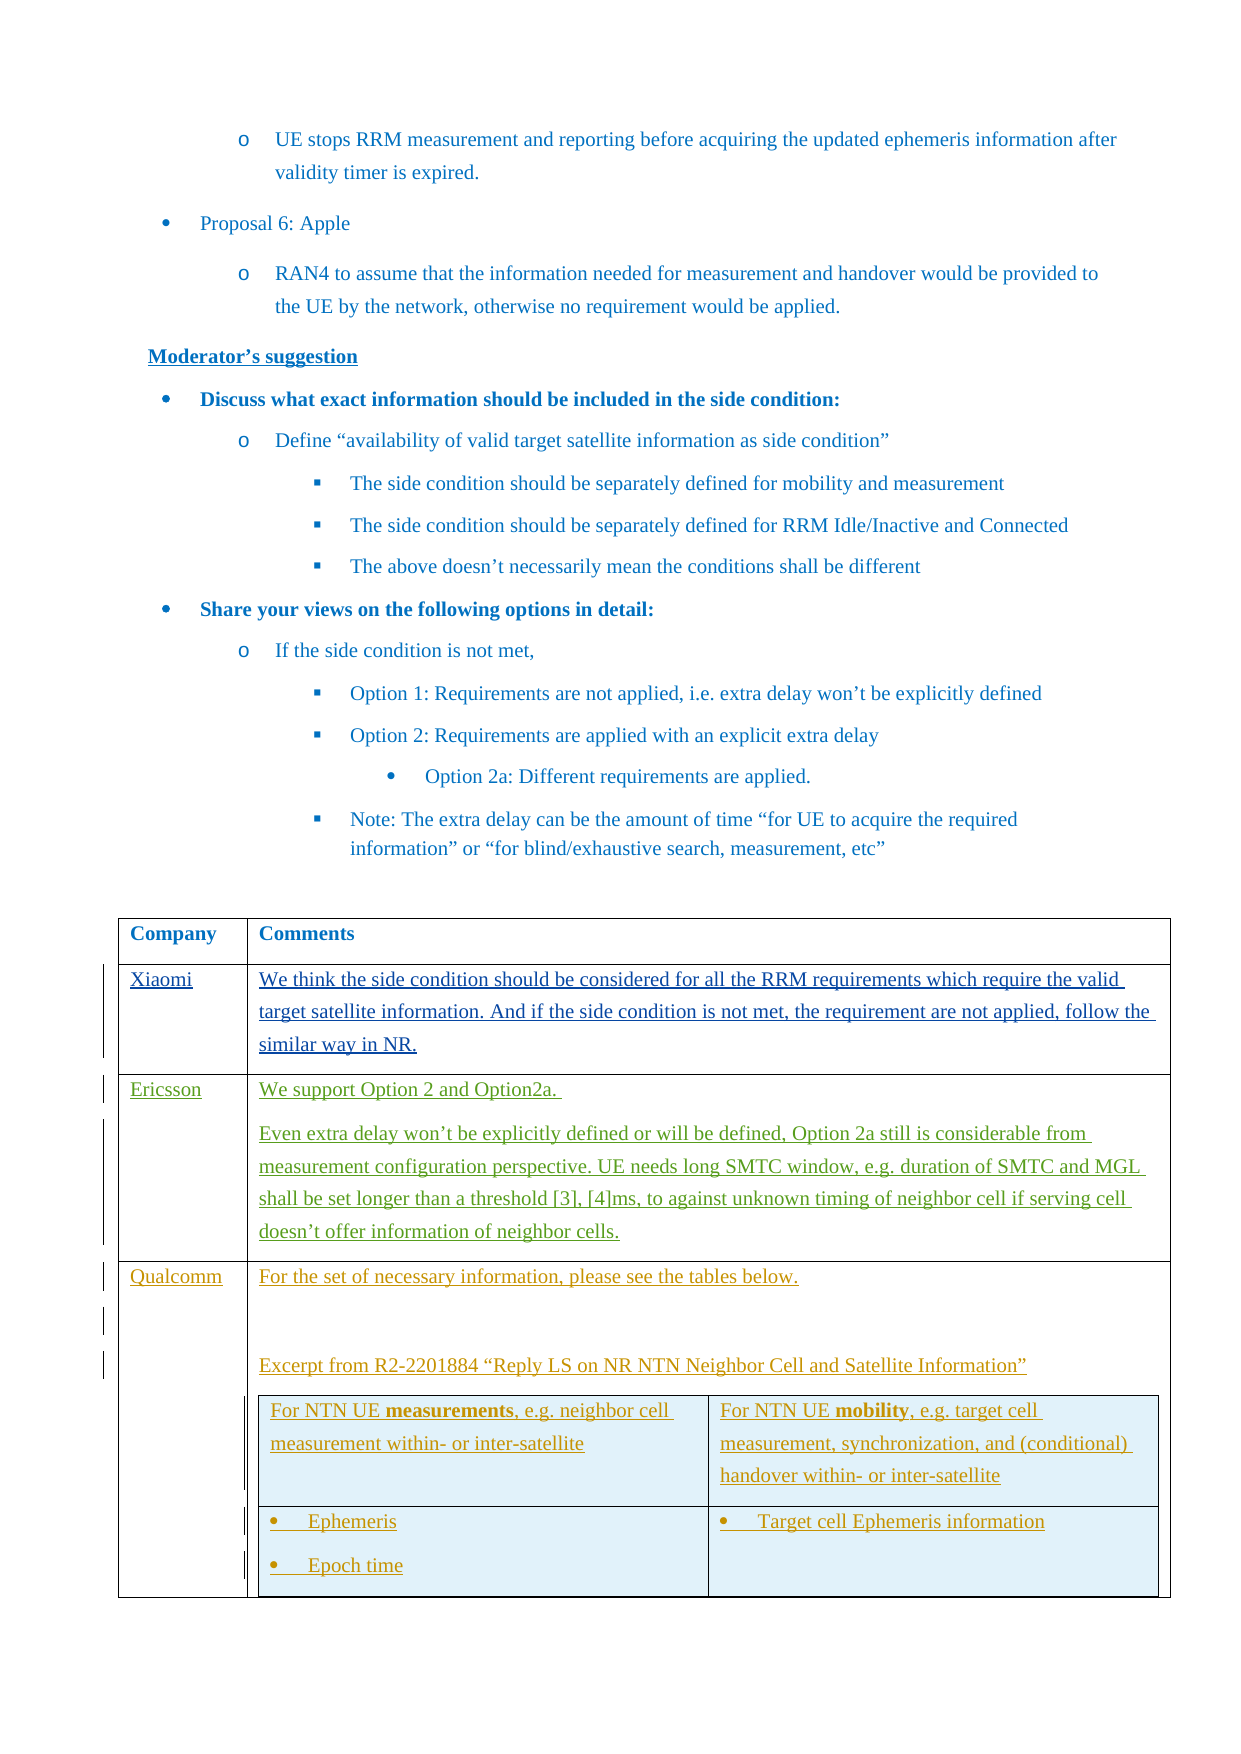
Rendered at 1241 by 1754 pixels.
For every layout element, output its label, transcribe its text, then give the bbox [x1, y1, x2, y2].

table_cell [248, 1262, 1170, 1597]
list RAN4 to assume that the information needed for measurement and handover would be provided to the UE by the network, otherwise no requirement would be applied. [237, 259, 1122, 320]
list The side condition should be separately defined for mobility and measurement [312, 468, 1122, 497]
list Proposal 6: Apple [162, 209, 1122, 237]
list Share your views on the following options in detail: [162, 594, 1122, 623]
list Option 1: Requirements are not applied, i.e. extra delay won’t be explicitly defined [312, 678, 1122, 707]
list Option 2: Requirements are applied with an explicit extra delay [312, 720, 1122, 749]
list The side condition should be separately defined for RRM Idle/Inactive and Connected [312, 510, 1122, 539]
text Moderator’s suggestion [118, 342, 1122, 371]
table_cell [119, 1075, 247, 1261]
table_header Company [119, 919, 247, 963]
list Option 2a: Different requirements are applied. [387, 762, 1122, 791]
list The above doesn’t necessarily mean the conditions shall be different [312, 552, 1122, 581]
list If the side condition is not met, [237, 636, 1122, 665]
list UE stops RRM measurement and reporting before acquiring the updated ephemeris information after validity timer is expired. [237, 126, 1122, 186]
table_cell [248, 965, 1170, 1074]
list Define “availability of valid target satellite information as side condition” [237, 426, 1122, 455]
list Note: The extra delay can be the amount of time “for UE to acquire the required information” or “for blind/exhaustive search, measurement, etc” [312, 804, 1122, 862]
table_cell [119, 965, 247, 1074]
table_cell [119, 1262, 247, 1597]
table_header Comments [248, 919, 1170, 963]
table_cell [248, 1075, 1170, 1261]
list Discuss what exact information should be included in the side condition: [162, 384, 1122, 413]
